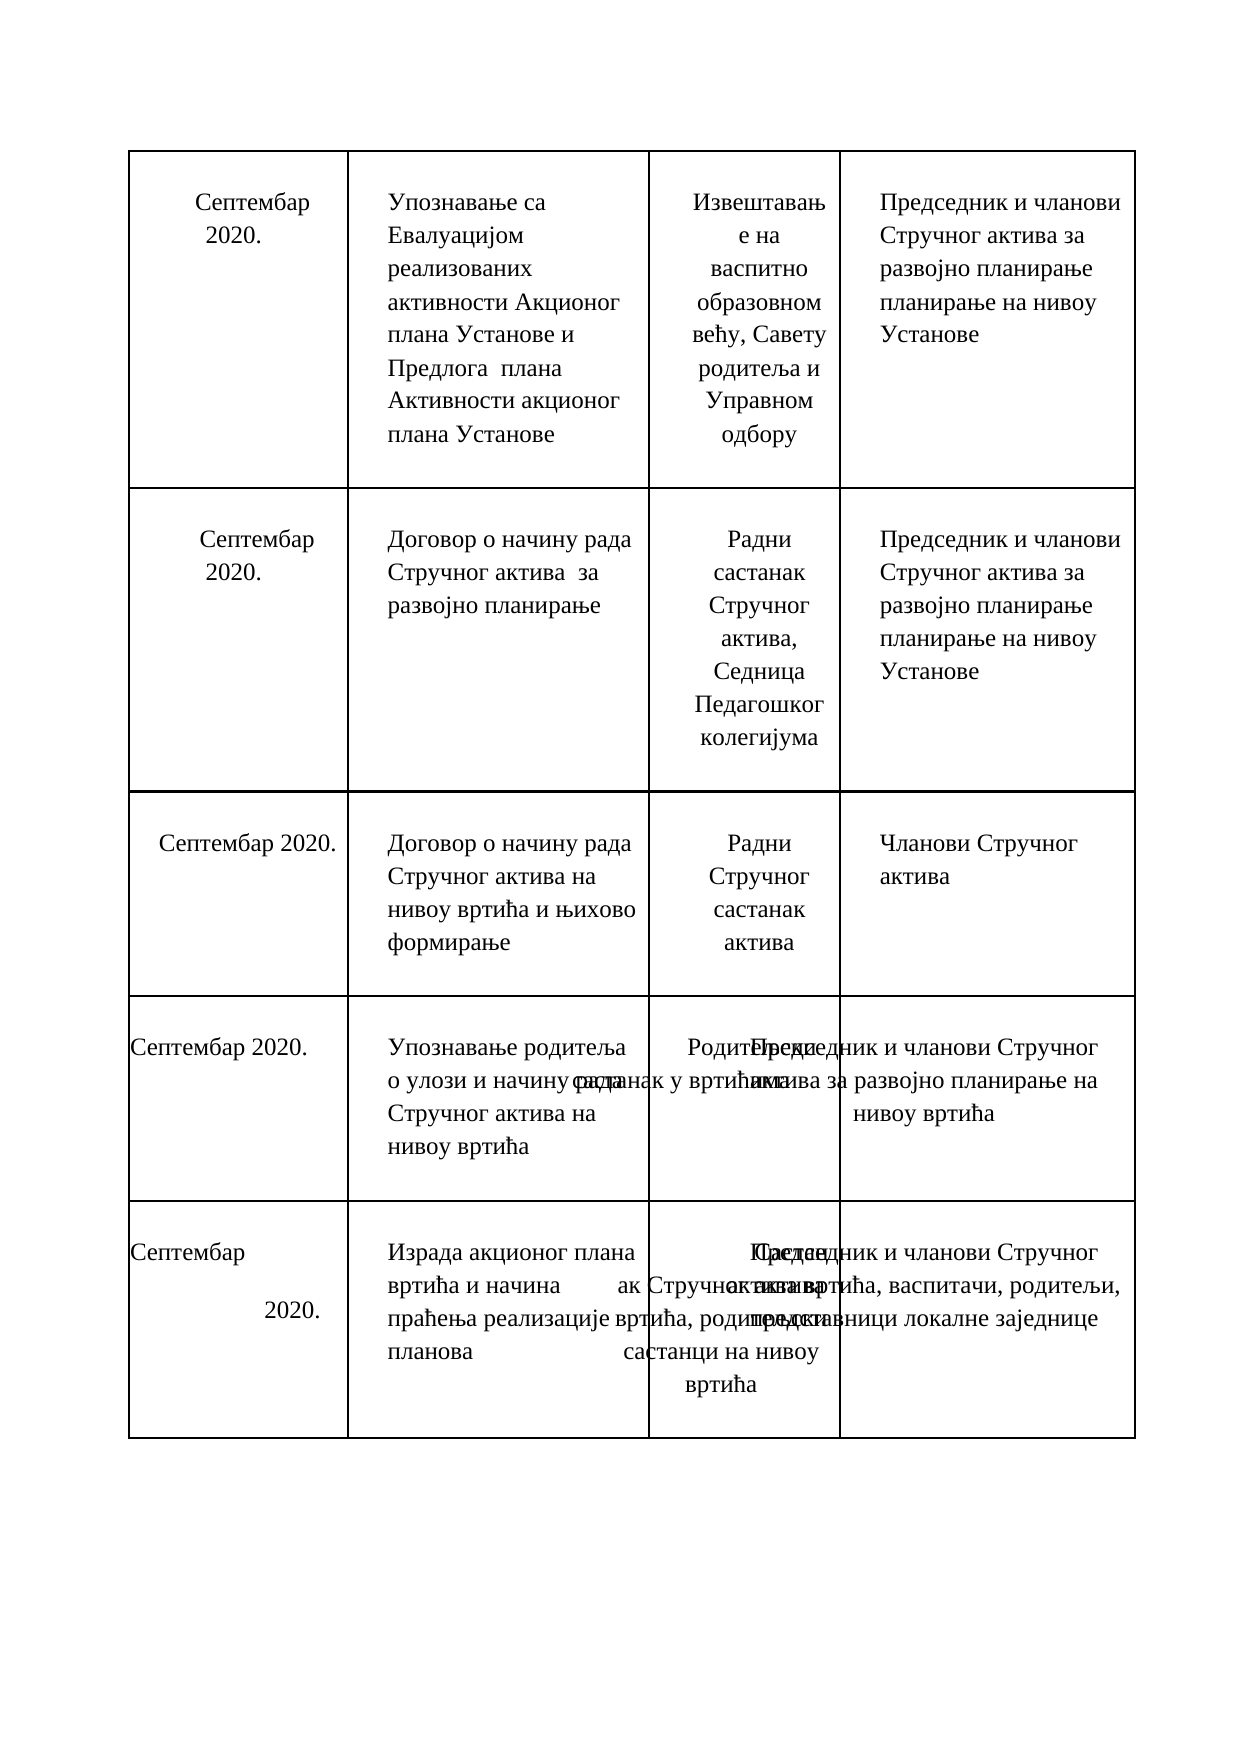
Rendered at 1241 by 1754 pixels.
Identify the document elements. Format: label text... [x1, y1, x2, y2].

table_cell Септембар 2020. [130, 793, 347, 995]
table_cell Родитељски састанак у вртићима [650, 997, 839, 1199]
table_cell Упознавање са Евалуацијом реализованих активности Акционог плана Установе и Предлога плана Активности акционог плана Установе [349, 152, 648, 487]
table_cell Септембар 2020. [130, 997, 347, 1199]
table_cell Договор о начину рада Стручног актива за развојно планирање [349, 489, 648, 790]
table_cell Септембар 2020. [130, 489, 347, 790]
table_cell Чланови Стручног актива [841, 793, 1134, 995]
table_cell Упознавање родитеља о улози и начину рада Стручног актива на нивоу вртића [349, 997, 648, 1199]
table_cell Извештавање на васпитно образовном већу, Савету родитеља и Управном одбору [650, 152, 839, 487]
table_cell Састанак Стручног актива вртића, родитељски састанци на нивоу вртића [650, 1202, 839, 1437]
table_cell Радни Стручног састанак актива [650, 793, 839, 995]
table_cell Председник и чланови Стручног актива вртића, васпитачи, родитељи, представници локалне заједнице [841, 1202, 1134, 1437]
table_cell Договор о начину рада Стручног актива на нивоу вртића и њихово формирање [349, 793, 648, 995]
table_cell Септембар 2020. [130, 1202, 347, 1437]
table_cell Председник и чланови Стручног актива за развојно планирање планирање на нивоу Установе [841, 152, 1134, 487]
table_cell Председник и чланови Стручног актива за развојно планирање на нивоу вртића [841, 997, 1134, 1199]
table_cell Септембар 2020. [130, 152, 347, 487]
table_cell Радни састанак Стручног актива, Седница Педагошког колегијума [650, 489, 839, 790]
table_cell Председник и чланови Стручног актива за развојно планирање планирање на нивоу Установе [841, 489, 1134, 790]
table_cell Израда акционог плана вртића и начина праћења реализације планова [349, 1202, 648, 1437]
